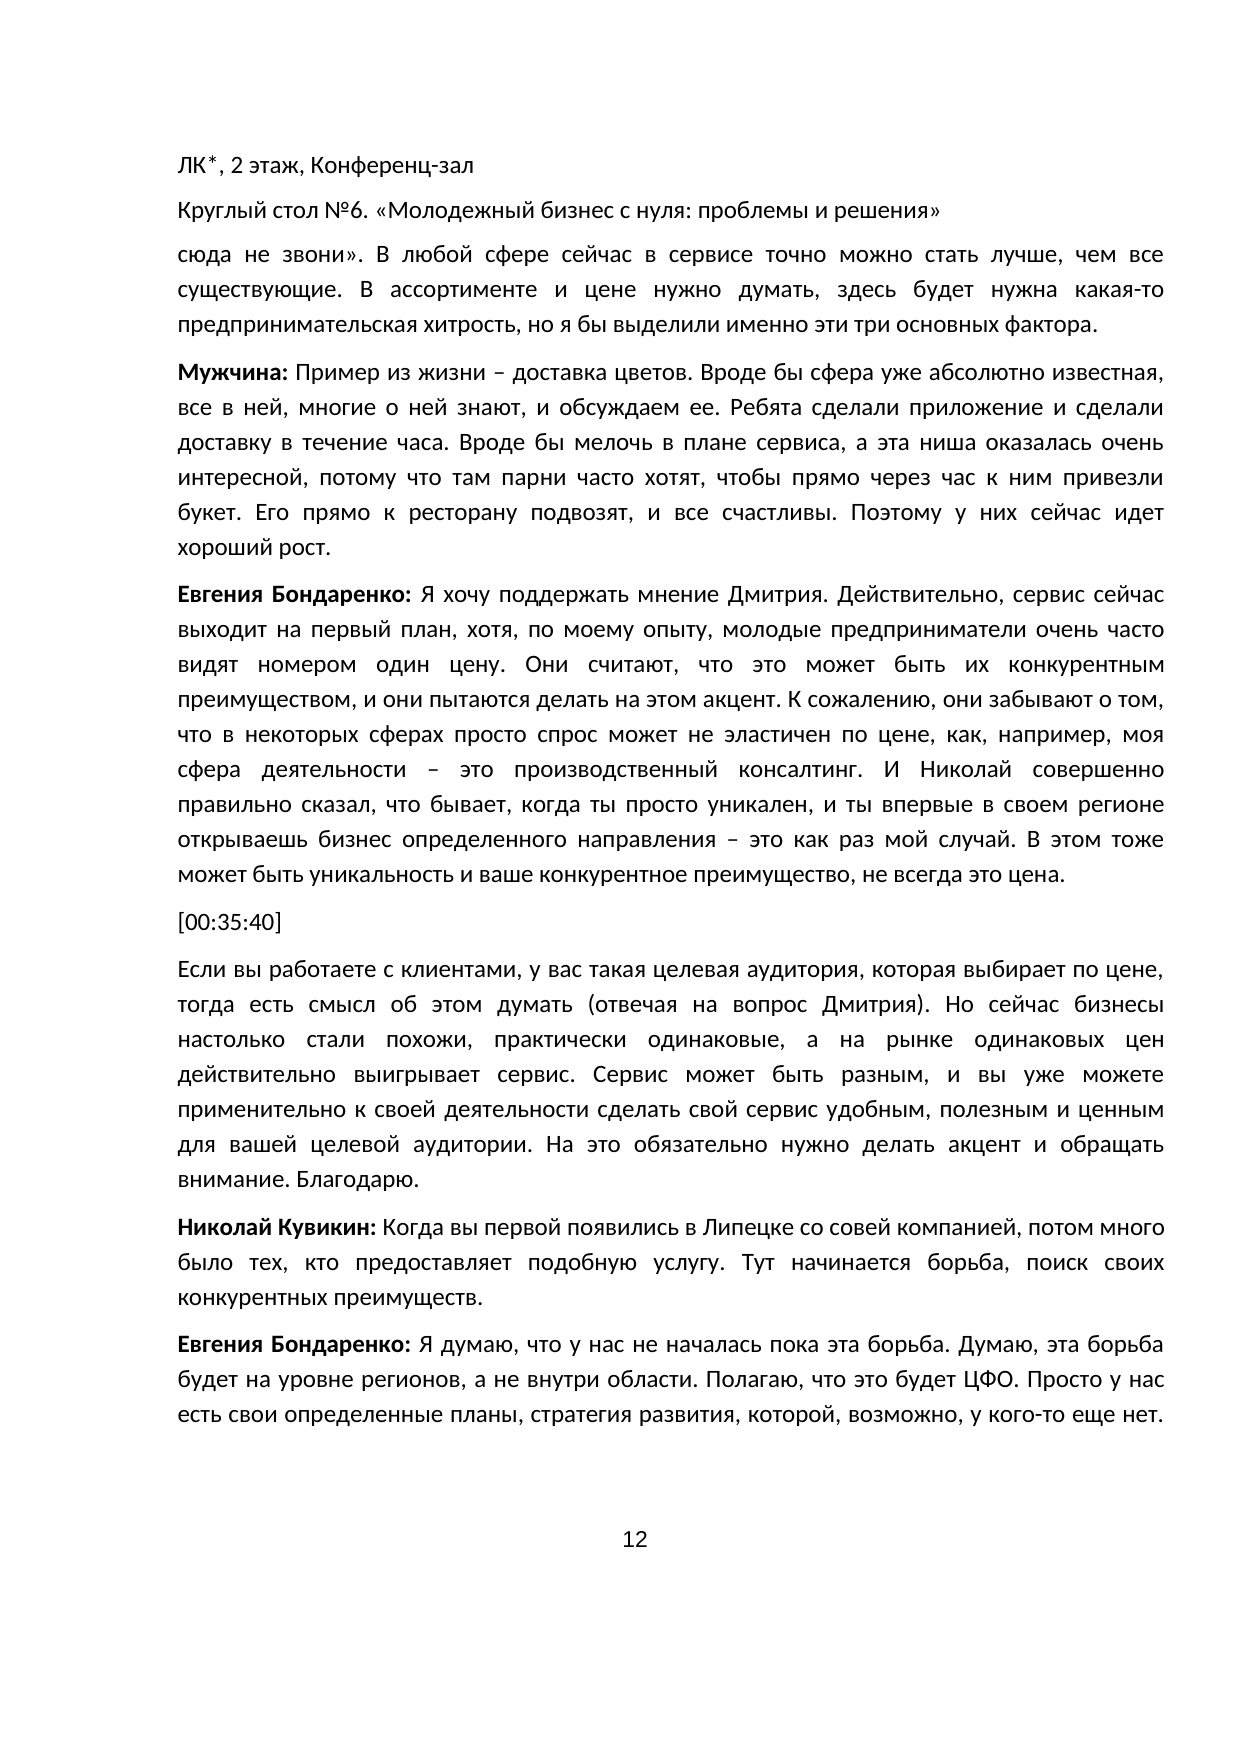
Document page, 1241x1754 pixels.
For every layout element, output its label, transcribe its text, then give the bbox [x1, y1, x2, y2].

text Евгения Бондаренко: Я хочу поддержать мнение Дмитрия. Действительно, сервис сейчас выходит на первый план, хотя, по моему опыту, молодые предприниматели очень часто видят номером один цену. Они считают, что это может быть их конкурентным преимуществом, и они пытаются делать на этом акцент. К сожалению, они забывают о том, что в некоторых сферах просто спрос может не эластичен по цене, как, например, моя сфера деятельности – это производственный консалтинг. И Николай совершенно правильно сказал, что бывает, когда ты просто уникален, и ты впервые в своем регионе открываешь бизнес определенного направления – это как раз мой случай. В этом тоже может быть уникальность и ваше конкурентное преимущество, не всегда это цена. [177, 578, 1166, 889]
text [00:35:40] [177, 906, 1166, 936]
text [177, 1328, 1166, 1429]
text Мужчина: Пример из жизни – доставка цветов. Вроде бы сфера уже абсолютно известная, все в ней, многие о ней знают, и обсуждаем ее. Ребята сделали приложение и сделали доставку в течение часа. Вроде бы мелочь в плане сервиса, а эта ниша оказалась очень интересной, потому что там парни часто хотят, чтобы прямо через час к ним привезли букет. Его прямо к ресторану подвозят, и все счастливы. Поэтому у них сейчас идет хороший рост. [177, 356, 1166, 561]
text Николай Кувикин: Когда вы первой появились в Липецке со совей компанией, потом много было тех, кто предоставляет подобную услугу. Тут начинается борьба, поиск своих конкурентных преимуществ. [177, 1211, 1166, 1311]
text Если вы работаете с клиентами, у вас такая целевая аудитория, которая выбирает по цене, тогда есть смысл об этом думать (отвечая на вопрос Дмитрия). Но сейчас бизнесы настолько стали похожи, практически одинаковые, а на рынке одинаковых цен действительно выигрывает сервис. Сервис может быть разным, и вы уже можете применительно к своей деятельности сделать свой сервис удобным, полезным и ценным для вашей целевой аудитории. На это обязательно нужно делать акцент и обращать внимание. Благодарю. [177, 953, 1166, 1194]
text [177, 238, 1166, 339]
